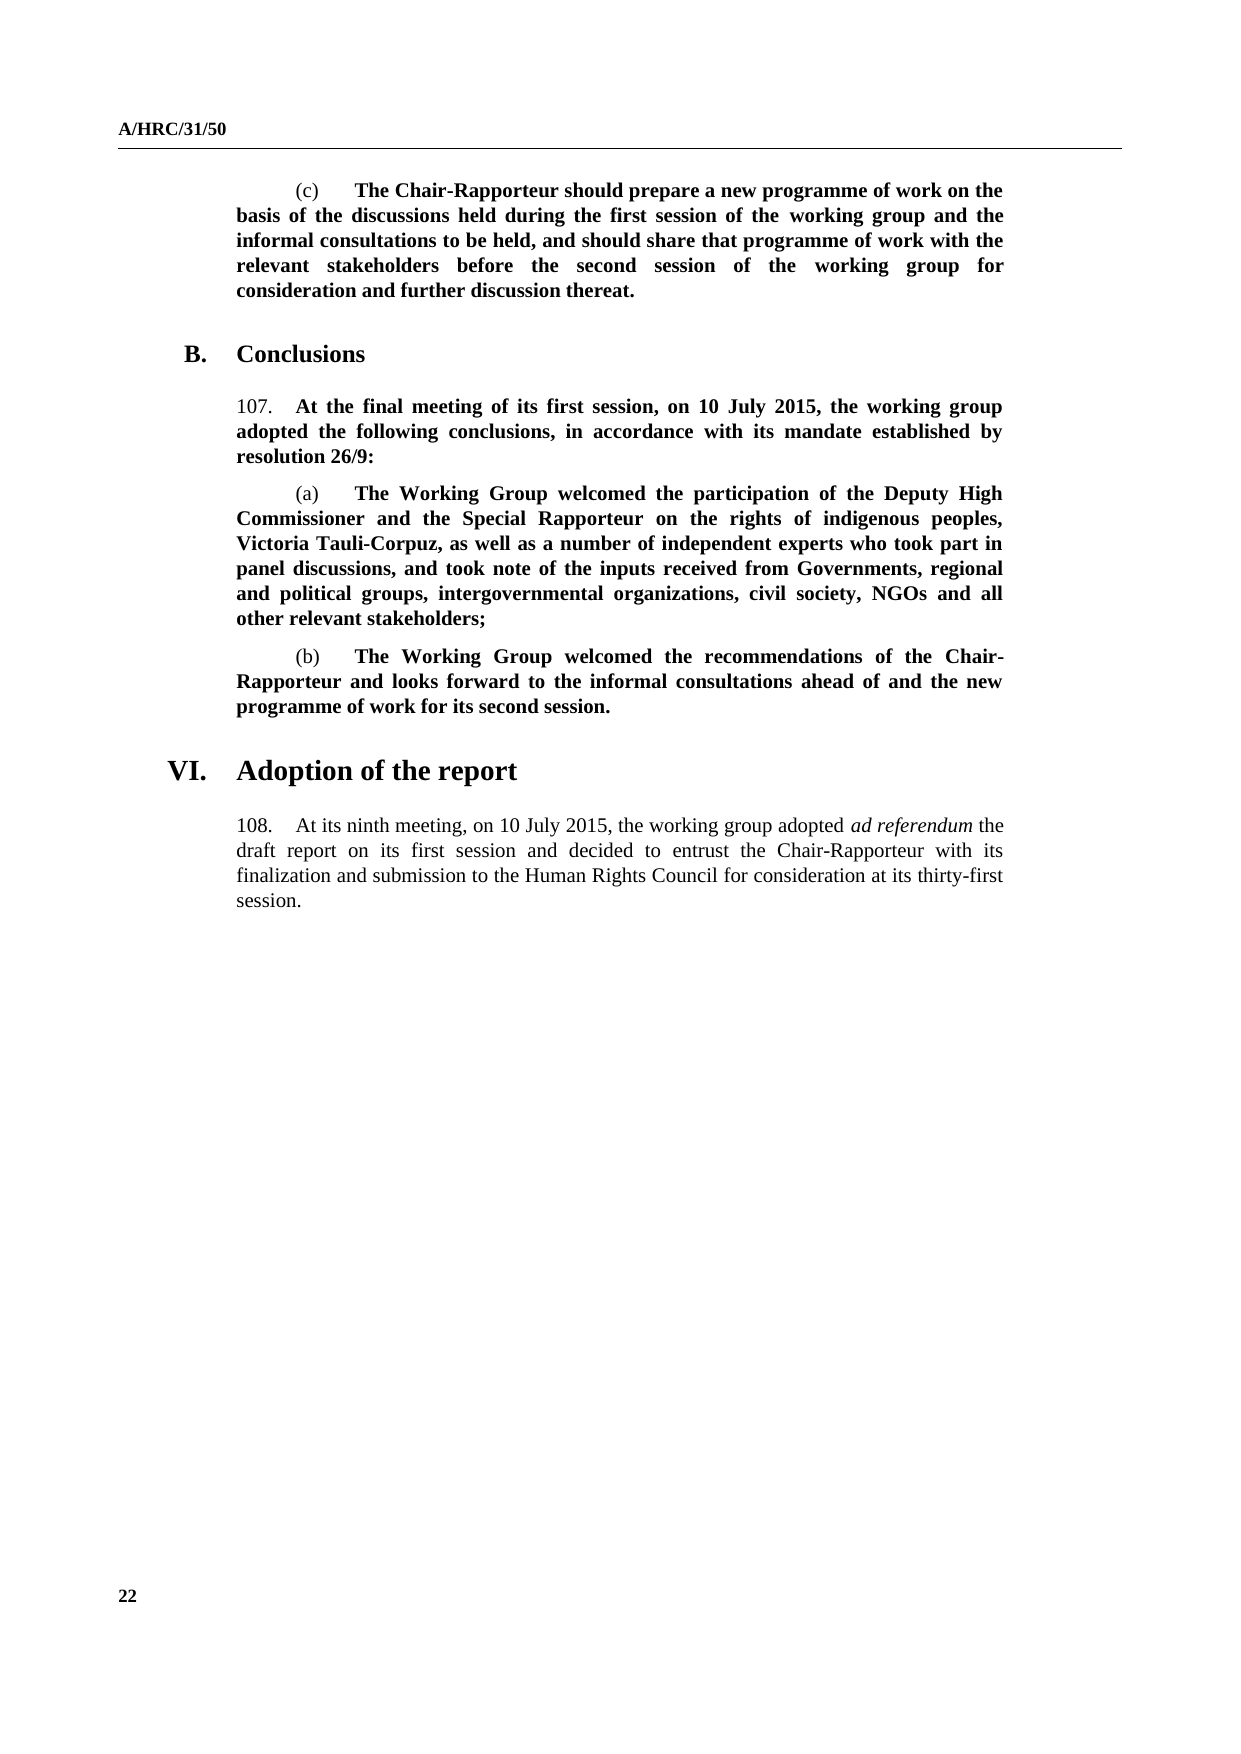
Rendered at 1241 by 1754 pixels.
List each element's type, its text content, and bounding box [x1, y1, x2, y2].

text 108. At its ninth meeting, on 10 July 2015, the working group adopted ad referendum the draft report on its first session and decided to entrust the Chair-Rapporteur with its finalization and submission to the Human Rights Council for consideration at its thirty-first session. [236, 812, 1004, 912]
text 107. At the final meeting of its first session, on 10 July 2015, the working group adopted the following conclusions, in accordance with its mandate established by resolution 26/9: [236, 393, 1004, 468]
text (a) The Working Group welcomed the participation of the Deputy High Commissioner and the Special Rapporteur on the rights of indigenous peoples, Victoria Tauli-Corpuz, as well as a number of independent experts who took part in panel discussions, and took note of the inputs received from Governments, regional and political groups, intergovernmental organizations, civil society, NGOs and all other relevant stakeholders; [236, 480, 1004, 630]
text VI. Adoption of the report [118, 755, 1004, 787]
text B. Conclusions [118, 340, 1004, 368]
text (b) The Working Group welcomed the recommendations of the Chair-Rapporteur and looks forward to the informal consultations ahead of and the new programme of work for its second session. [236, 643, 1004, 718]
text (c) The Chair-Rapporteur should prepare a new programme of work on the basis of the discussions held during the first session of the working group and the informal consultations to be held, and should share that programme of work with the relevant stakeholders before the second session of the working group for consideration and further discussion thereat. [236, 177, 1004, 302]
